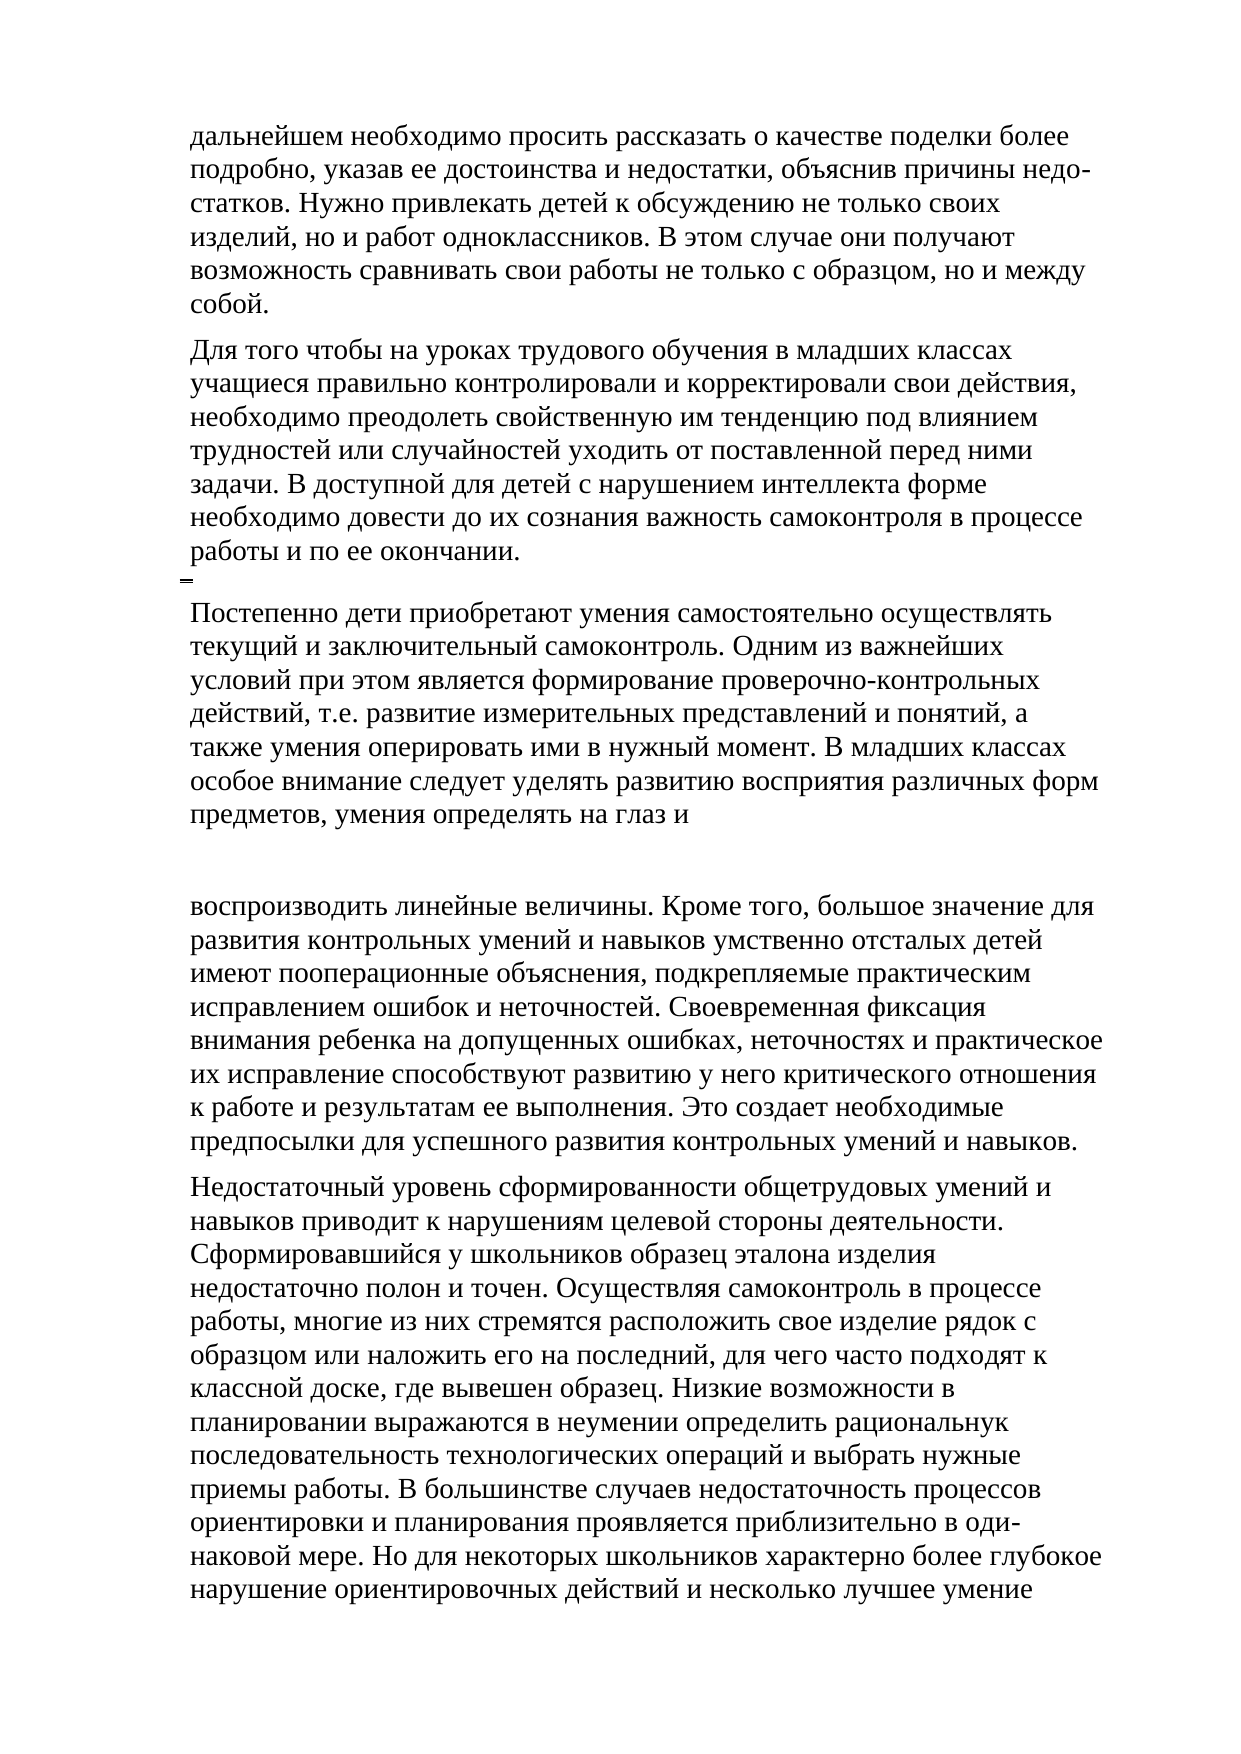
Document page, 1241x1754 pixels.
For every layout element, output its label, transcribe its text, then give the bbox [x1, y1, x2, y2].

text Постепенно дети приобретают умения самостоятельно осуществлять текущий и заключительный самоконтроль. Одним из важнейших условий при этом является формирование проверочно-контрольных действий, т.е. развитие измерительных представлений и понятий, а также умения оперировать ими в нужный момент. В младших классах особое внимание следует уделять развитию восприятия различных форм предметов, умения определять на глаз и [190, 595, 1105, 830]
text Для того чтобы на уроках трудового обучения в младших классах учащиеся правильно контролировали и корректировали свои действия, необходимо преодолеть свойственную им тенденцию под влиянием трудностей или случайностей уходить от поставленной перед ними задачи. В доступной для детей с нарушением интеллекта форме необходимо довести до их сознания важность самоконтроля в процессе работы и по ее окончании. [190, 332, 1105, 567]
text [190, 118, 1105, 319]
text воспроизводить линейные величины. Кроме того, большое значение для развития контрольных умений и навыков умственно отсталых детей имеют пооперационные объяснения, подкрепляемые практическим исправлением ошибок и неточностей. Своевременная фиксация внимания ребенка на допущенных ошибках, неточностях и практическое их исправление способствуют развитию у него критического отношения к работе и результатам ее выполнения. Это создает необходимые предпосылки для успешного развития контрольных умений и навыков. [190, 888, 1105, 1157]
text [190, 1169, 1105, 1605]
